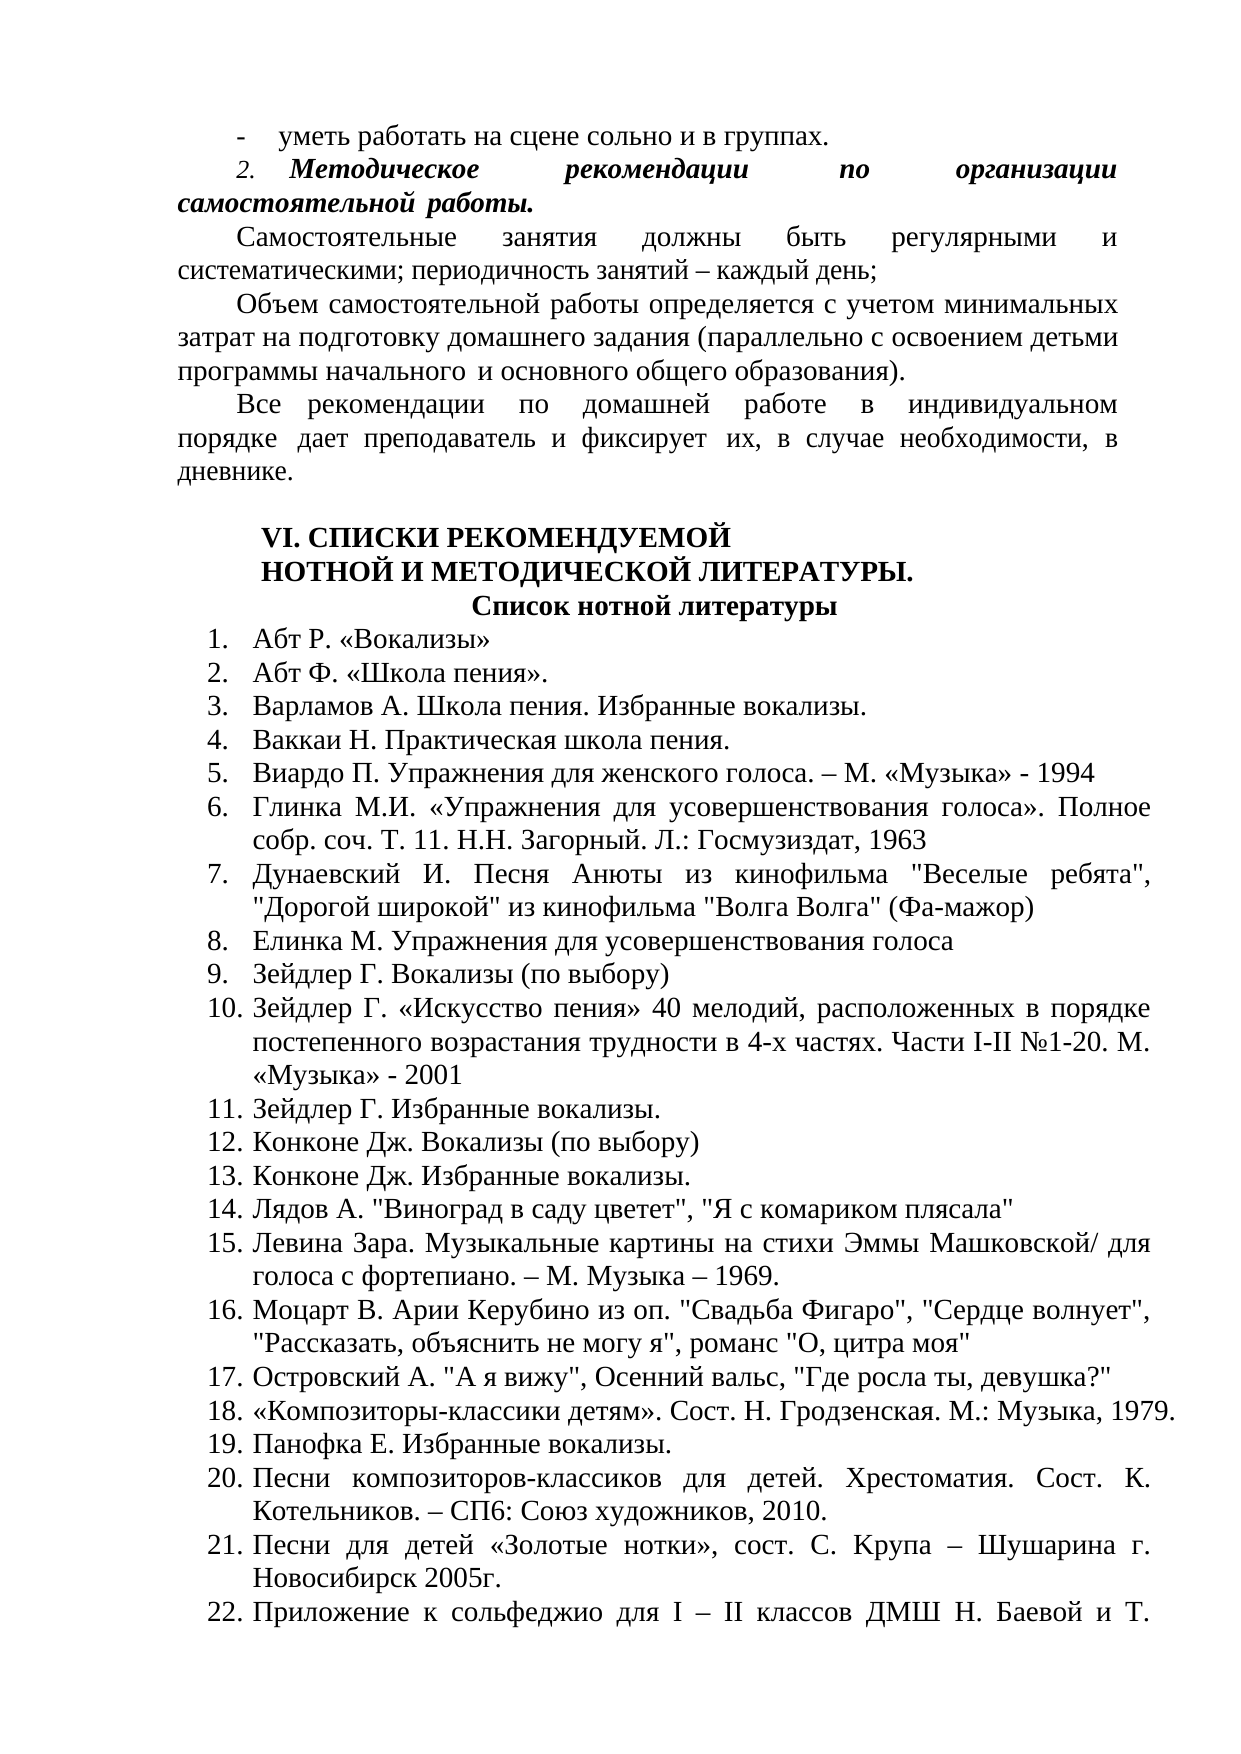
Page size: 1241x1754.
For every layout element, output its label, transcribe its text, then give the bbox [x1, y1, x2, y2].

list Дунаевский И. Песня Анюты из кинофильма "Веселые ребята", "Дорогой широкой" из кинофильма "Волга Волга" (Фа-мажор) [207, 856, 1152, 923]
list Лядов А. "Виноград в саду цветет", "Я с комариком плясала" [207, 1191, 1152, 1225]
list Конконе Дж. Вокализы (по выбору) [207, 1124, 1152, 1158]
list Елинка М. Упражнения для усовершенствования голоса [207, 923, 1152, 957]
list Список нотной литературы [252, 588, 1152, 621]
list Песни для детей «Золотые нотки», сост. С. Kpyпa – Шушарина г. Новосибирск 2005г. [207, 1527, 1152, 1594]
list Островский А. "А я вижу", Осенний вальс, "Где росла ты, девушка?" [207, 1359, 1152, 1393]
text Все рекомендации по домашней работе в индивидуальном порядке дает преподаватель и фиксирует их, в случае необходимости, в дневнике. [177, 386, 1118, 487]
text Самостоятельные занятия должны быть регулярными и систематическими; периодичность занятий – каждый день; [177, 219, 1117, 286]
list Панофка Е. Избранные вокализы. [207, 1426, 1152, 1460]
list Варламов А. Школа пения. Избранные вокализы. [207, 688, 1152, 722]
list Зейдлер Г. Избранные вокализы. [207, 1091, 1152, 1124]
list Песни композиторов-классиков для детей. Хрестоматия. Сост. К. Котельников. – CП6: Союз художников, 2010. [207, 1460, 1152, 1527]
text VI. СПИСКИ РЕКОМЕНДУЕМОЙ [202, 521, 1115, 554]
list Зейдлер Г. Вокализы (по выбору) [207, 957, 1152, 990]
list Абт Ф. «Школа пения». [207, 655, 1152, 688]
list Методическое рекомендации по организации самостоятельной работы. [177, 152, 1117, 219]
text Объем самостоятельной работы определяется с учетом минимальных затрат на подготовку домашнего задания (параллельно с освоением детьми программы начального и основного общего образования). [177, 286, 1119, 386]
list Зейдлер Г. «Искусство пения» 40 мелодий, расположенных в порядке постепенного возрастания трудности в 4-х частях. Части I-II №1-20. М. «Музыка» - 2001 [207, 990, 1152, 1091]
text НОТНОЙ И МЕТОДИЧЕСКОЙ ЛИТЕРАТУРЫ. [202, 554, 1115, 588]
list «Композиторы-классики детям». Сост. Н. Гродзенская. М.: Музыка, 1979. [207, 1393, 1182, 1426]
list Ваккаи Н. Практическая школа пения. [207, 722, 1152, 755]
list Абт Р. «Вокализы» [207, 621, 1152, 655]
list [207, 1594, 1152, 1627]
list уметь работать на сцене сольно и в группах. [177, 118, 1152, 152]
list Виардо П. Упражнения для женского голоса. – М. «Музыка» - 1994 [207, 755, 1152, 789]
list Левина Зара. Музыкальные картины на стихи Эммы Машковской/ для голоса с фортепиано. – М. Музыка – 1969. [207, 1225, 1152, 1292]
list Глинка М.И. «Упражнения для усовершенствования голоса». Полное собр. соч. Т. 11. Н.Н. Загорный. Л.: Госмузиздат, 1963 [207, 789, 1152, 856]
list Конконе Дж. Избранные вокализы. [207, 1158, 1152, 1191]
list Моцарт В. Арии Керубино из оп. "Свадьба Фигаро", "Сердце волнует", "Рассказать, объяснить не могу я", романс "О, цитра моя" [207, 1292, 1152, 1359]
